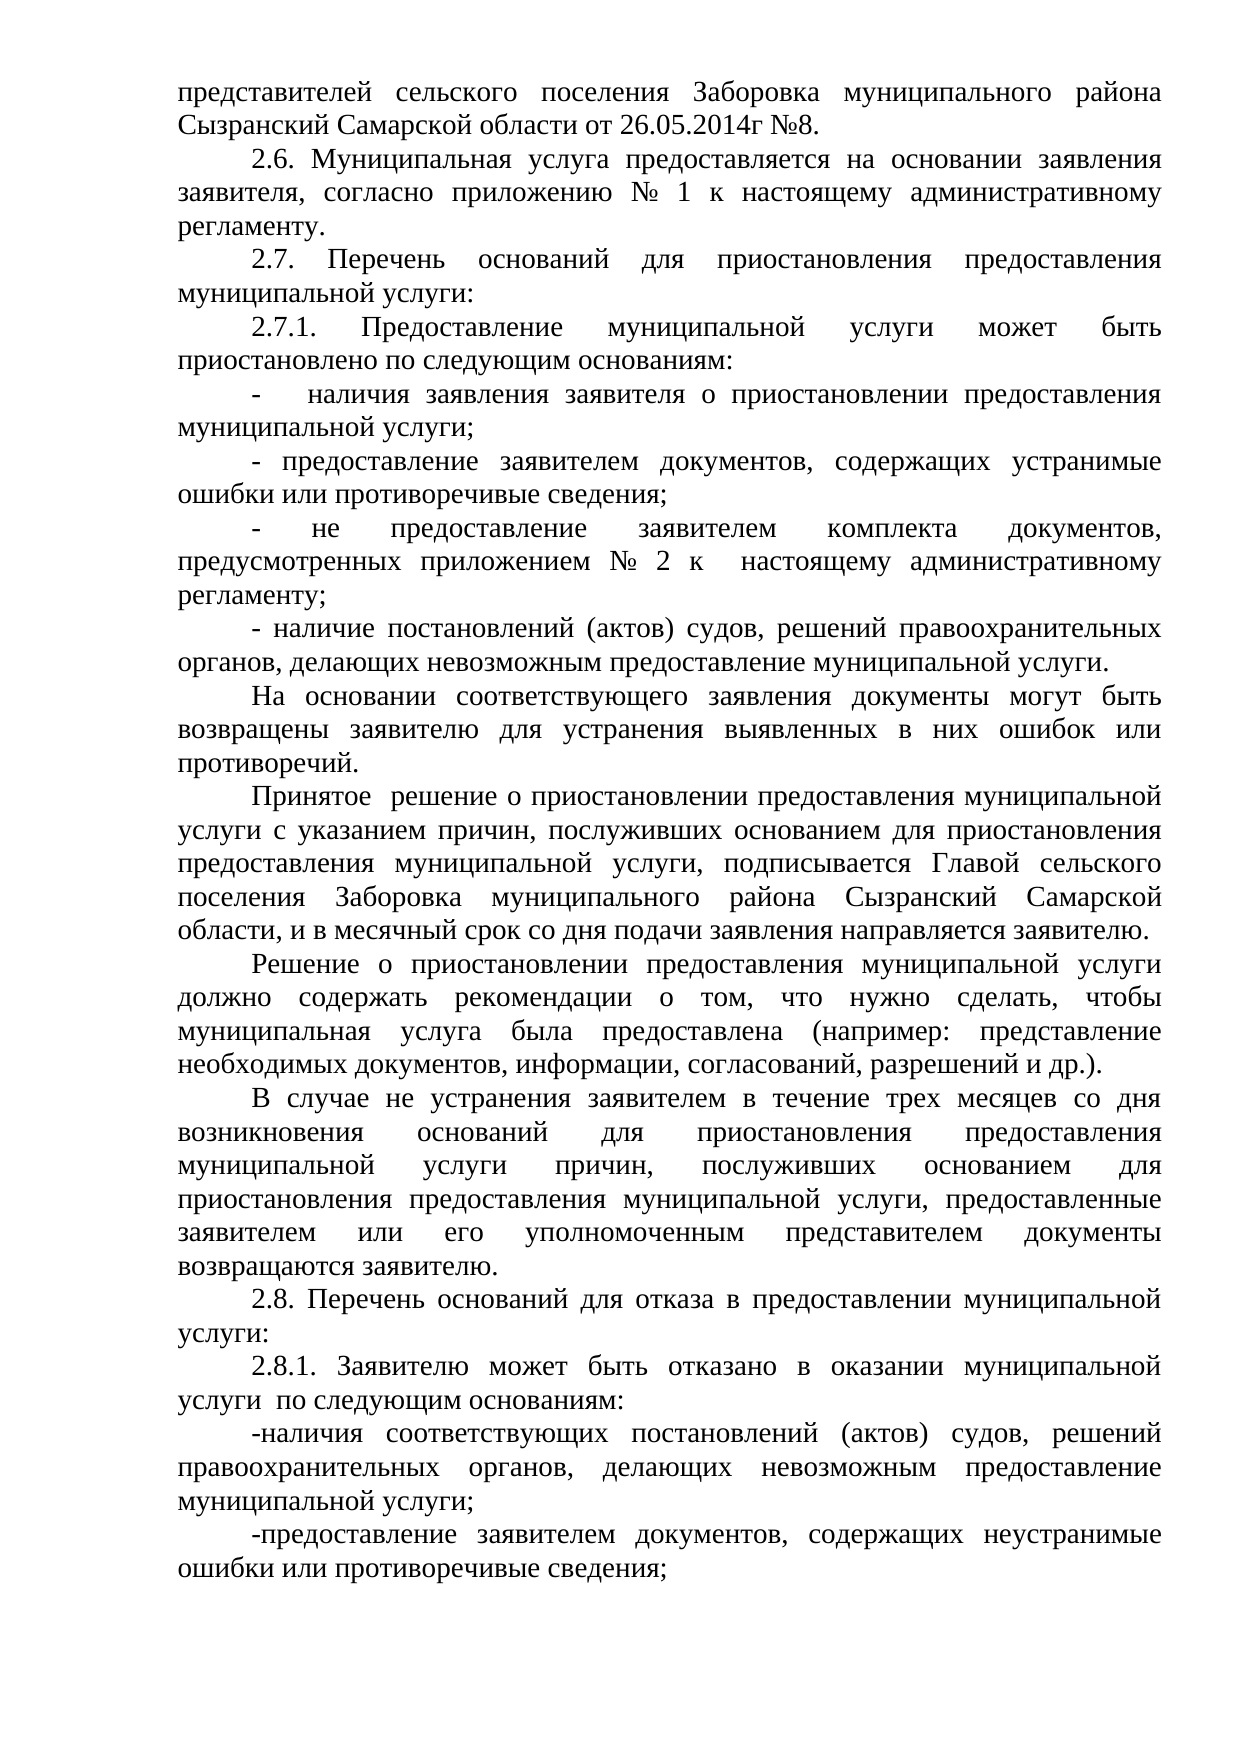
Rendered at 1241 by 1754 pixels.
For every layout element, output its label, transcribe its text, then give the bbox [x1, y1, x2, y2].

text -предоставление заявителем документов, содержащих неустранимые ошибки или противоречивые сведения; [177, 1516, 1162, 1583]
text Решение о приостановлении предоставления муниципальной услуги должно содержать рекомендации о том, что нужно сделать, чтобы муниципальная услуга была предоставлена (например: представление необходимых документов, информации, согласований, разрешений и др.). [177, 946, 1162, 1080]
text - наличие постановлений (актов) судов, решений правоохранительных органов, делающих невозможным предоставление муниципальной услуги. [177, 611, 1162, 678]
text Принятое решение о приостановлении предоставления муниципальной услуги с указанием причин, послуживших основанием для приостановления предоставления муниципальной услуги, подписывается Главой сельского поселения Заборовка муниципального района Сызранский Самарской области, и в месячный срок со дня подачи заявления направляется заявителю. [177, 778, 1162, 946]
text В случае не устранения заявителем в течение трех месяцев со дня возникновения оснований для приостановления предоставления муниципальной услуги причин, послуживших основанием для приостановления предоставления муниципальной услуги, предоставленные заявителем или его уполномоченным представителем документы возвращаются заявителю. [177, 1080, 1162, 1281]
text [177, 74, 1162, 141]
text 2.7.1. Предоставление муниципальной услуги может быть приостановлено по следующим основаниям: [177, 309, 1162, 376]
text - не предоставление заявителем комплекта документов, предусмотренных приложением № 2 к настоящему административному регламенту; [177, 510, 1162, 611]
text - предоставление заявителем документов, содержащих устранимые ошибки или противоречивые сведения; [177, 443, 1162, 510]
text 2.8. Перечень оснований для отказа в предоставлении муниципальной услуги: [177, 1281, 1162, 1348]
text 2.8.1. Заявителю может быть отказано в оказании муниципальной услуги по следующим основаниям: [177, 1348, 1162, 1416]
text 2.6. Муниципальная услуга предоставляется на основании заявления заявителя, согласно приложению № 1 к настоящему административному регламенту. [177, 141, 1162, 242]
text -наличия соответствующих постановлений (актов) судов, решений правоохранительных органов, делающих невозможным предоставление муниципальной услуги; [177, 1416, 1162, 1516]
text На основании соответствующего заявления документы могут быть возвращены заявителю для устранения выявленных в них ошибок или противоречий. [177, 678, 1162, 778]
text - наличия заявления заявителя о приостановлении предоставления муниципальной услуги; [177, 376, 1162, 443]
text 2.7. Перечень оснований для приостановления предоставления муниципальной услуги: [177, 242, 1162, 309]
